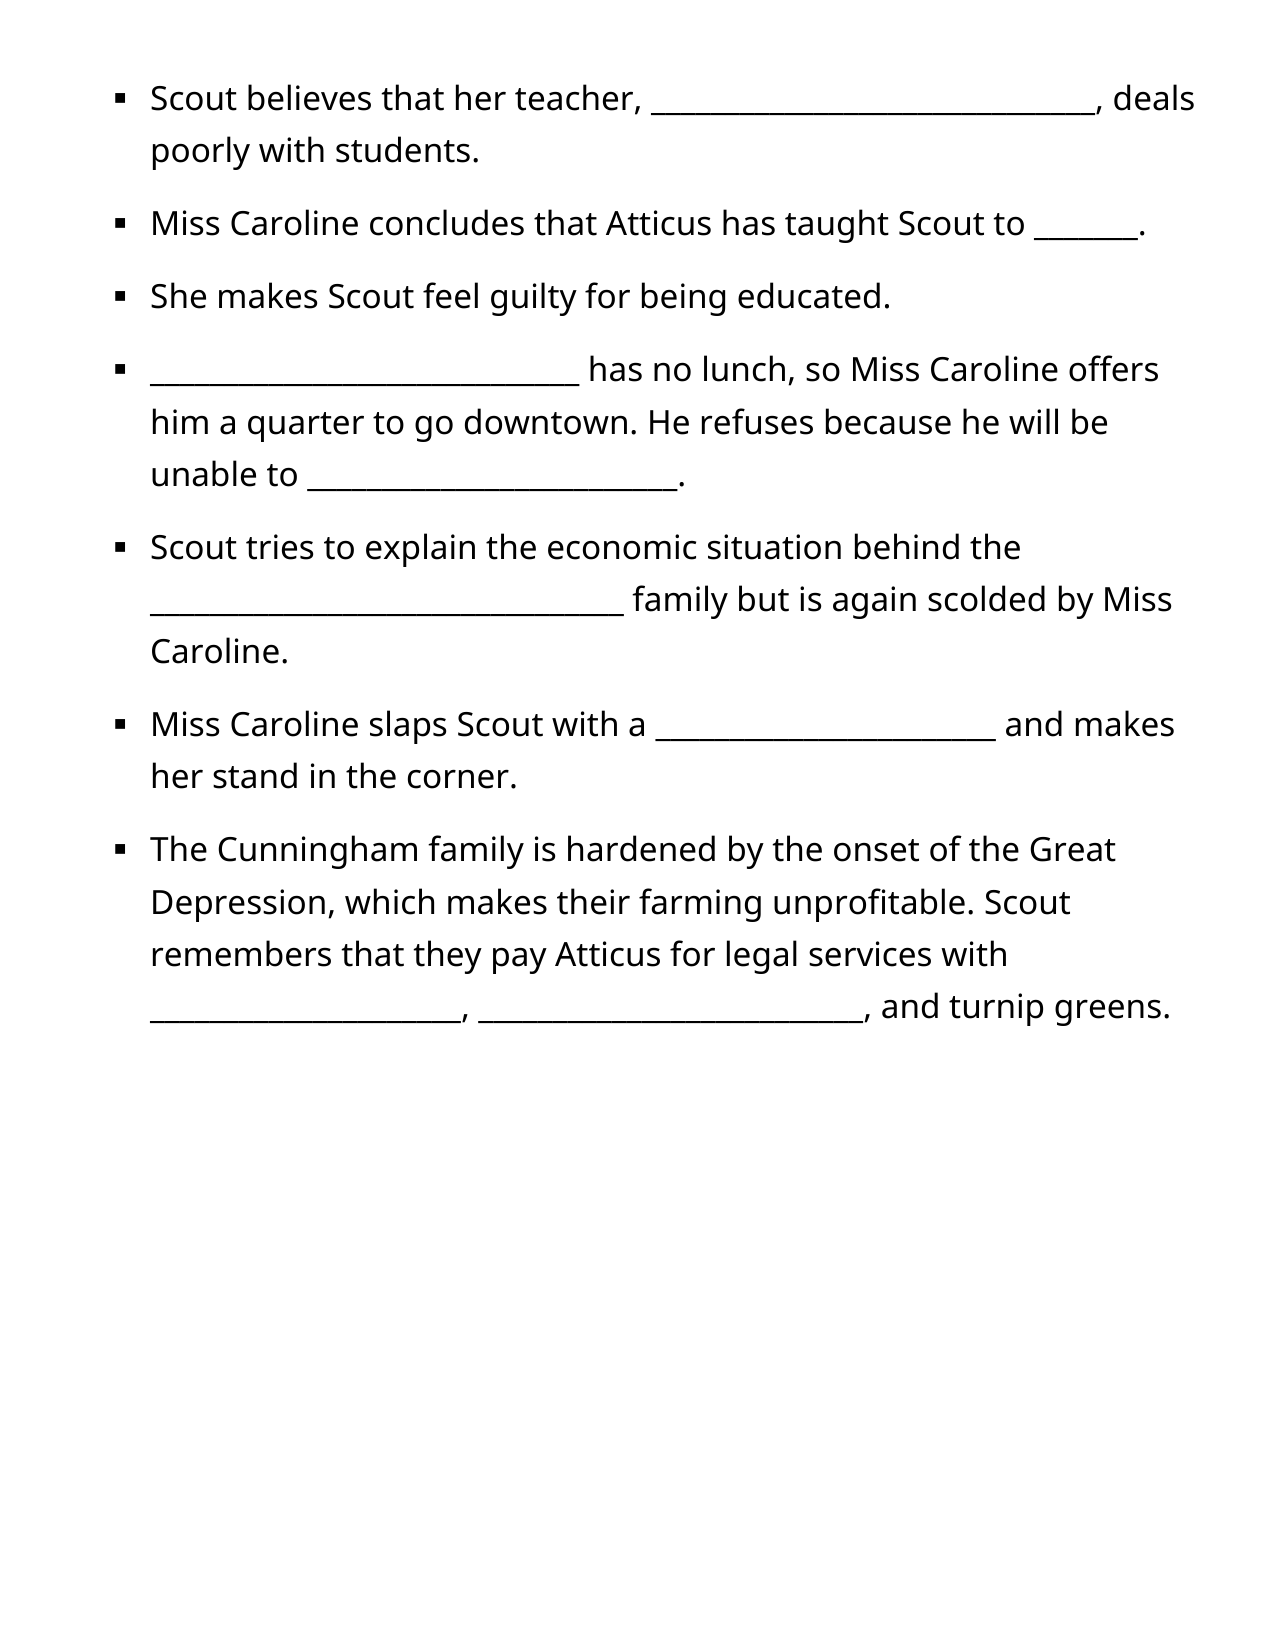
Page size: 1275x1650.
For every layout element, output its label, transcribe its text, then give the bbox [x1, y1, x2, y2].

list _____________________________ has no lunch, so Miss Caroline offers him a quarter to go downtown. He refuses because he will be unable to _________________________. [112, 346, 1200, 496]
list Scout believes that her teacher, ______________________________, deals poorly with students. [112, 75, 1200, 173]
list Scout tries to explain the economic situation behind the ________________________________ family but is again scolded by Miss Caroline. [112, 524, 1200, 673]
list The Cunningham family is hardened by the onset of the Great Depression, which makes their farming unprofitable. Scout remembers that they pay Atticus for legal services with _____________________, __________________________, and turnip greens. [112, 826, 1200, 1028]
list She makes Scout feel guilty for being educated. [112, 273, 1200, 319]
list Miss Caroline concludes that Atticus has taught Scout to _______. [112, 200, 1200, 246]
list Miss Caroline slaps Scout with a _______________________ and makes her stand in the corner. [112, 701, 1200, 799]
